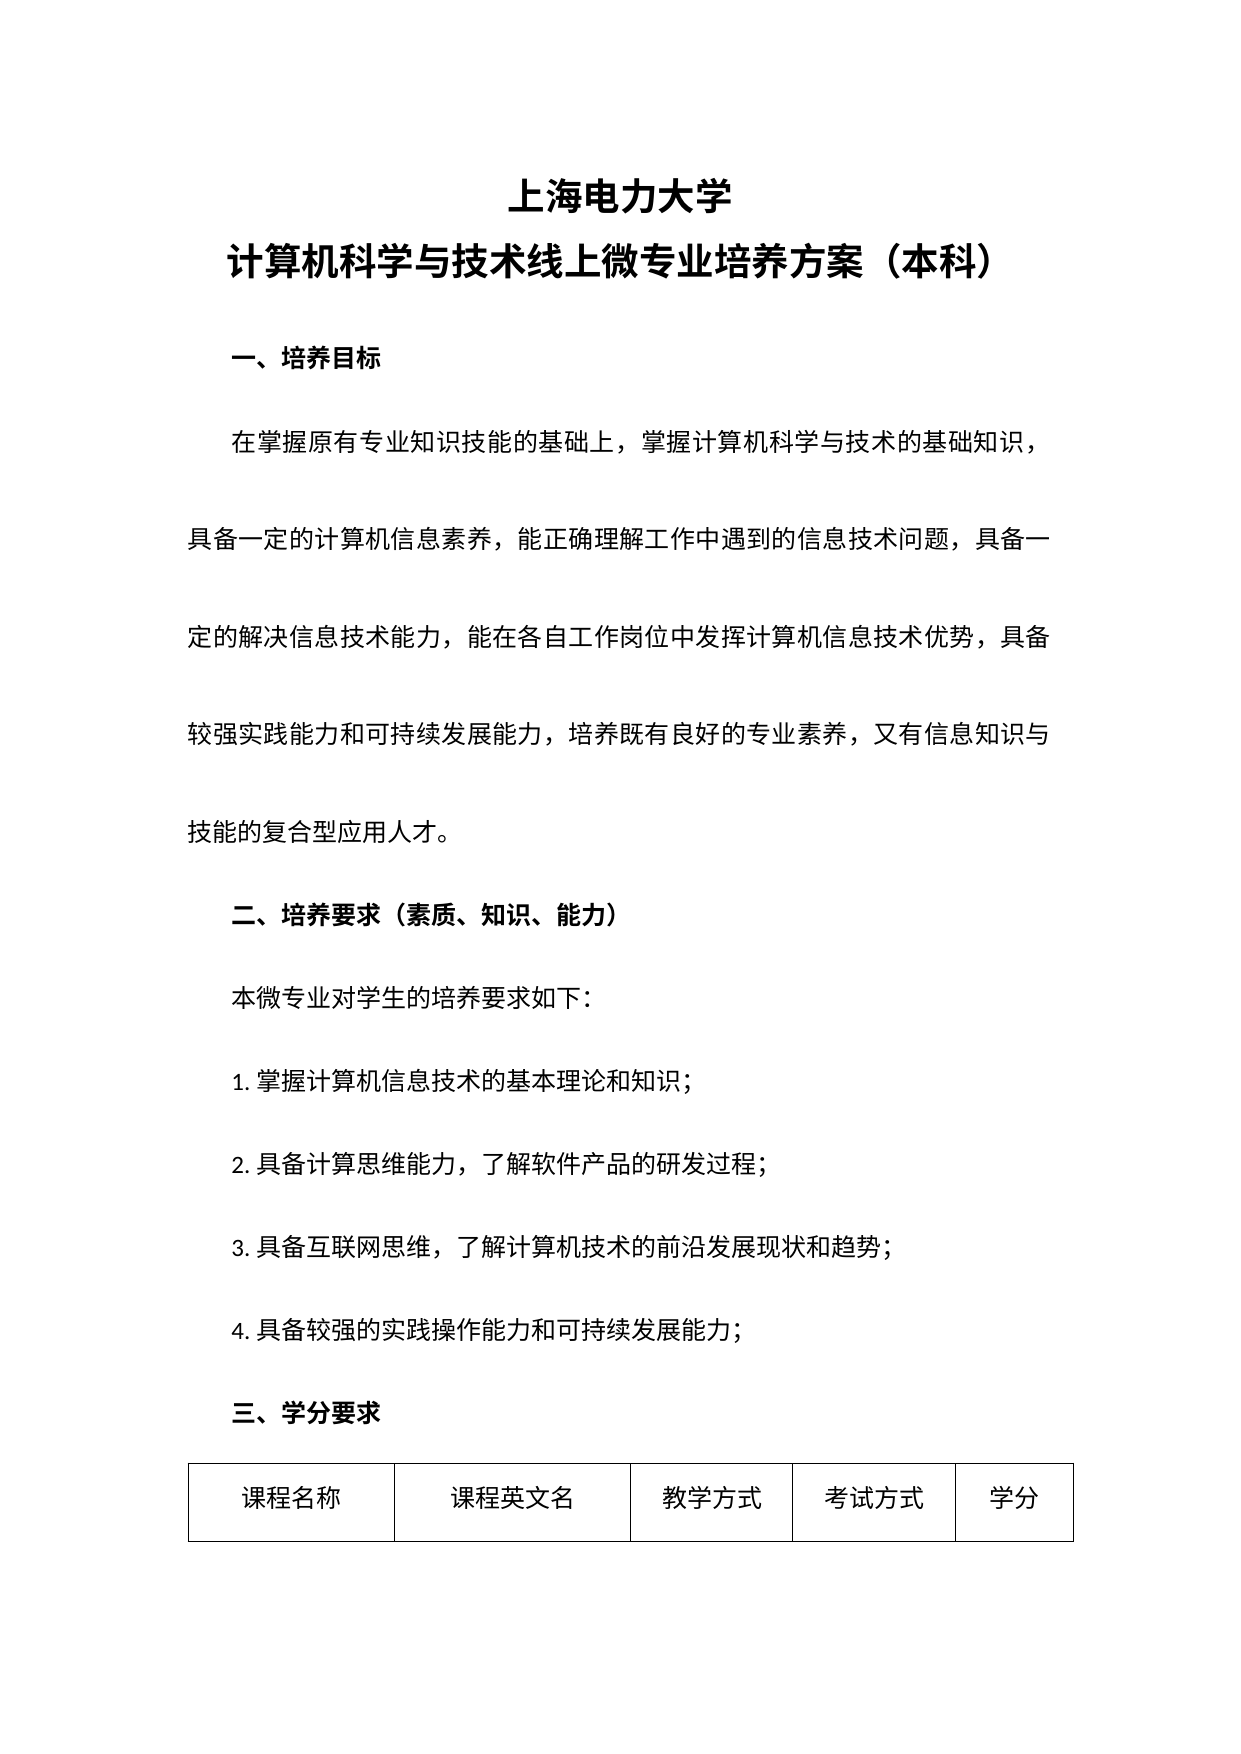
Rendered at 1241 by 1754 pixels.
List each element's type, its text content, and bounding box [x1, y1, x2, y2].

text 4. 具备较强的实践操作能力和可持续发展能力； [187, 1296, 1053, 1361]
table_header 教学方式 [631, 1464, 792, 1541]
text 二、培养要求（素质、知识、能力） [187, 881, 1053, 946]
text 1. 掌握计算机信息技术的基本理论和知识； [187, 1047, 1053, 1112]
text 在掌握原有专业知识技能的基础上，掌握计算机科学与技术的基础知识，具备一定的计算机信息素养，能正确理解工作中遇到的信息技术问题，具备一定的解决信息技术能力，能在各自工作岗位中发挥计算机信息技术优势，具备较强实践能力和可持续发展能力，培养既有良好的专业素养，又有信息知识与技能的复合型应用人才。 [187, 408, 1053, 863]
text 三、学分要求 [187, 1379, 1053, 1444]
table_header 课程名称 [189, 1464, 394, 1541]
text 3. 具备互联网思维，了解计算机技术的前沿发展现状和趋势； [187, 1213, 1053, 1278]
text 一、培养目标 [187, 324, 1053, 389]
table_header 课程英文名 [395, 1464, 630, 1541]
text 计算机科学与技术线上微专业培养方案（本科） [187, 227, 1053, 292]
text 2. 具备计算思维能力，了解软件产品的研发过程； [187, 1130, 1053, 1195]
text 本微专业对学生的培养要求如下： [187, 964, 1053, 1029]
table_header 学分 [956, 1464, 1073, 1541]
table_header 考试方式 [793, 1464, 955, 1541]
text 上海电力大学 [187, 162, 1053, 227]
